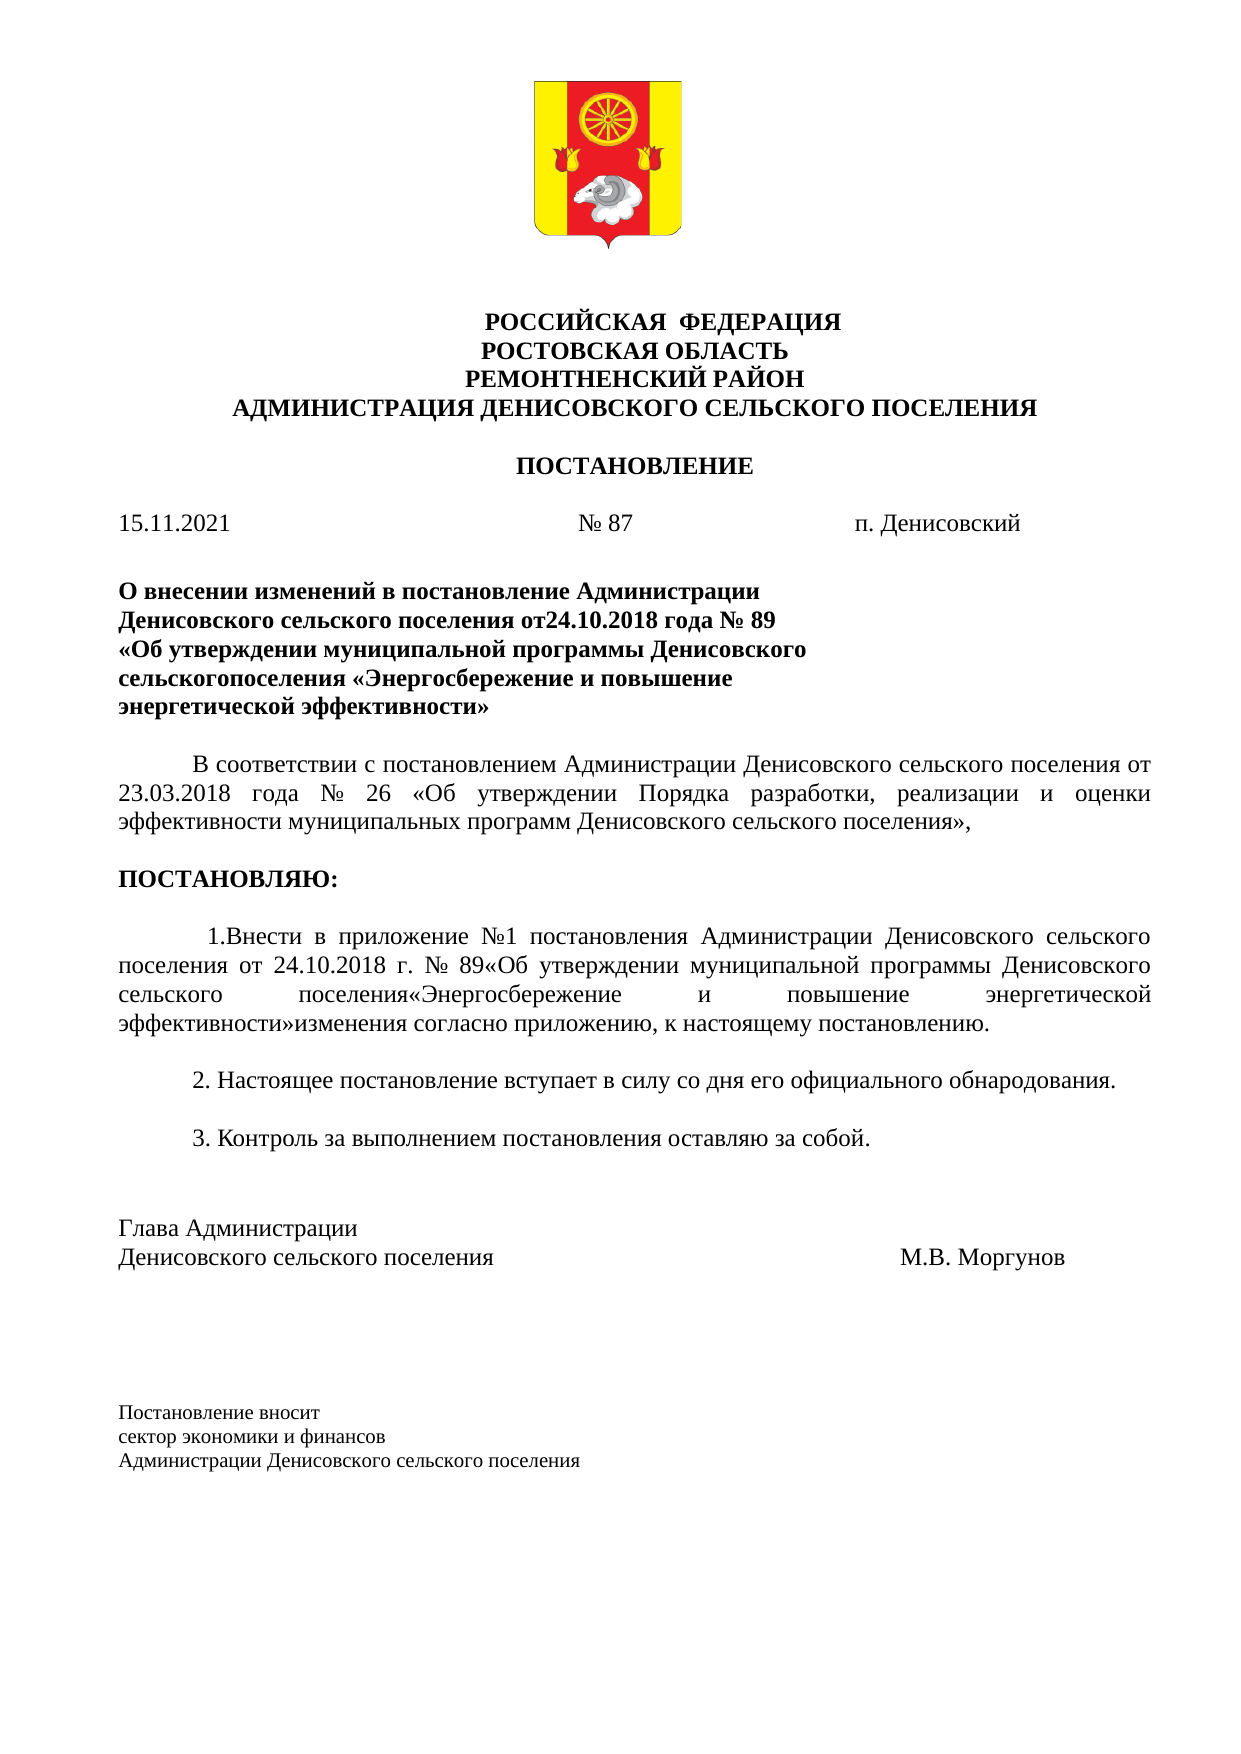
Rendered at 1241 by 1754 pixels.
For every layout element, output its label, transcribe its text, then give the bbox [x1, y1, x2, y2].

picture [534, 81, 682, 249]
text сектор экономики и финансов [118, 1424, 1152, 1448]
text Постановление вносит [118, 1400, 1152, 1424]
text Денисовского сельского поселения от24.10.2018 года № 89 [118, 605, 1152, 634]
text 2. Настоящее постановление вступает в силу со дня его официального обнародования. [118, 1065, 1152, 1094]
text Администрации Денисовского сельского поселения [118, 1448, 1152, 1472]
table_header 15.11.2021 [107, 508, 439, 576]
text О внесении изменений в постановление Администрации [118, 576, 1152, 605]
table_header п. Денисовский [771, 508, 1104, 576]
text ПОСТАНОВЛЯЮ: [118, 864, 1152, 893]
text 3. Контроль за выполнением постановления оставляю за собой. [118, 1123, 1152, 1151]
text «Об утверждении муниципальной программы Денисовского [118, 634, 1152, 663]
text сельскогопоселения «Энергосбережение и повышение [118, 663, 1152, 691]
text Денисовского сельского поселения М.В. Моргунов [118, 1242, 1152, 1271]
text АДМИНИСТРАЦИЯ ДЕНИСОВСКОГО СЕЛЬСКОГО ПОСЕЛЕНИЯ [118, 393, 1152, 422]
text РОССИЙСКАЯ ФЕДЕРАЦИЯ [118, 307, 1152, 336]
title В соответствии с постановлением Администрации Денисовского сельского поселения от 23.03.2018 года № 26 «Об утверждении Порядка разработки, реализации и оценки эффективности муниципальных программ Денисовского сельского поселения», [118, 749, 1152, 835]
text ПОСТАНОВЛЕНИЕ [118, 451, 1152, 479]
text РОСТОВСКАЯ ОБЛАСТЬ [118, 336, 1152, 364]
text Глава Администрации [118, 1213, 1152, 1242]
table_header № 87 [439, 508, 771, 576]
text энергетической эффективности» [118, 691, 1152, 720]
text 1.Внести в приложение №1 постановления Администрации Денисовского сельского поселения от 24.10.2018 г. № 89«Об утверждении муниципальной программы Денисовского сельского поселения«Энергосбережение и повышение энергетической эффективности»изменения согласно приложению, к настоящему постановлению. [118, 921, 1152, 1036]
text РЕМОНТНЕНСКИЙ РАЙОН [118, 364, 1152, 393]
